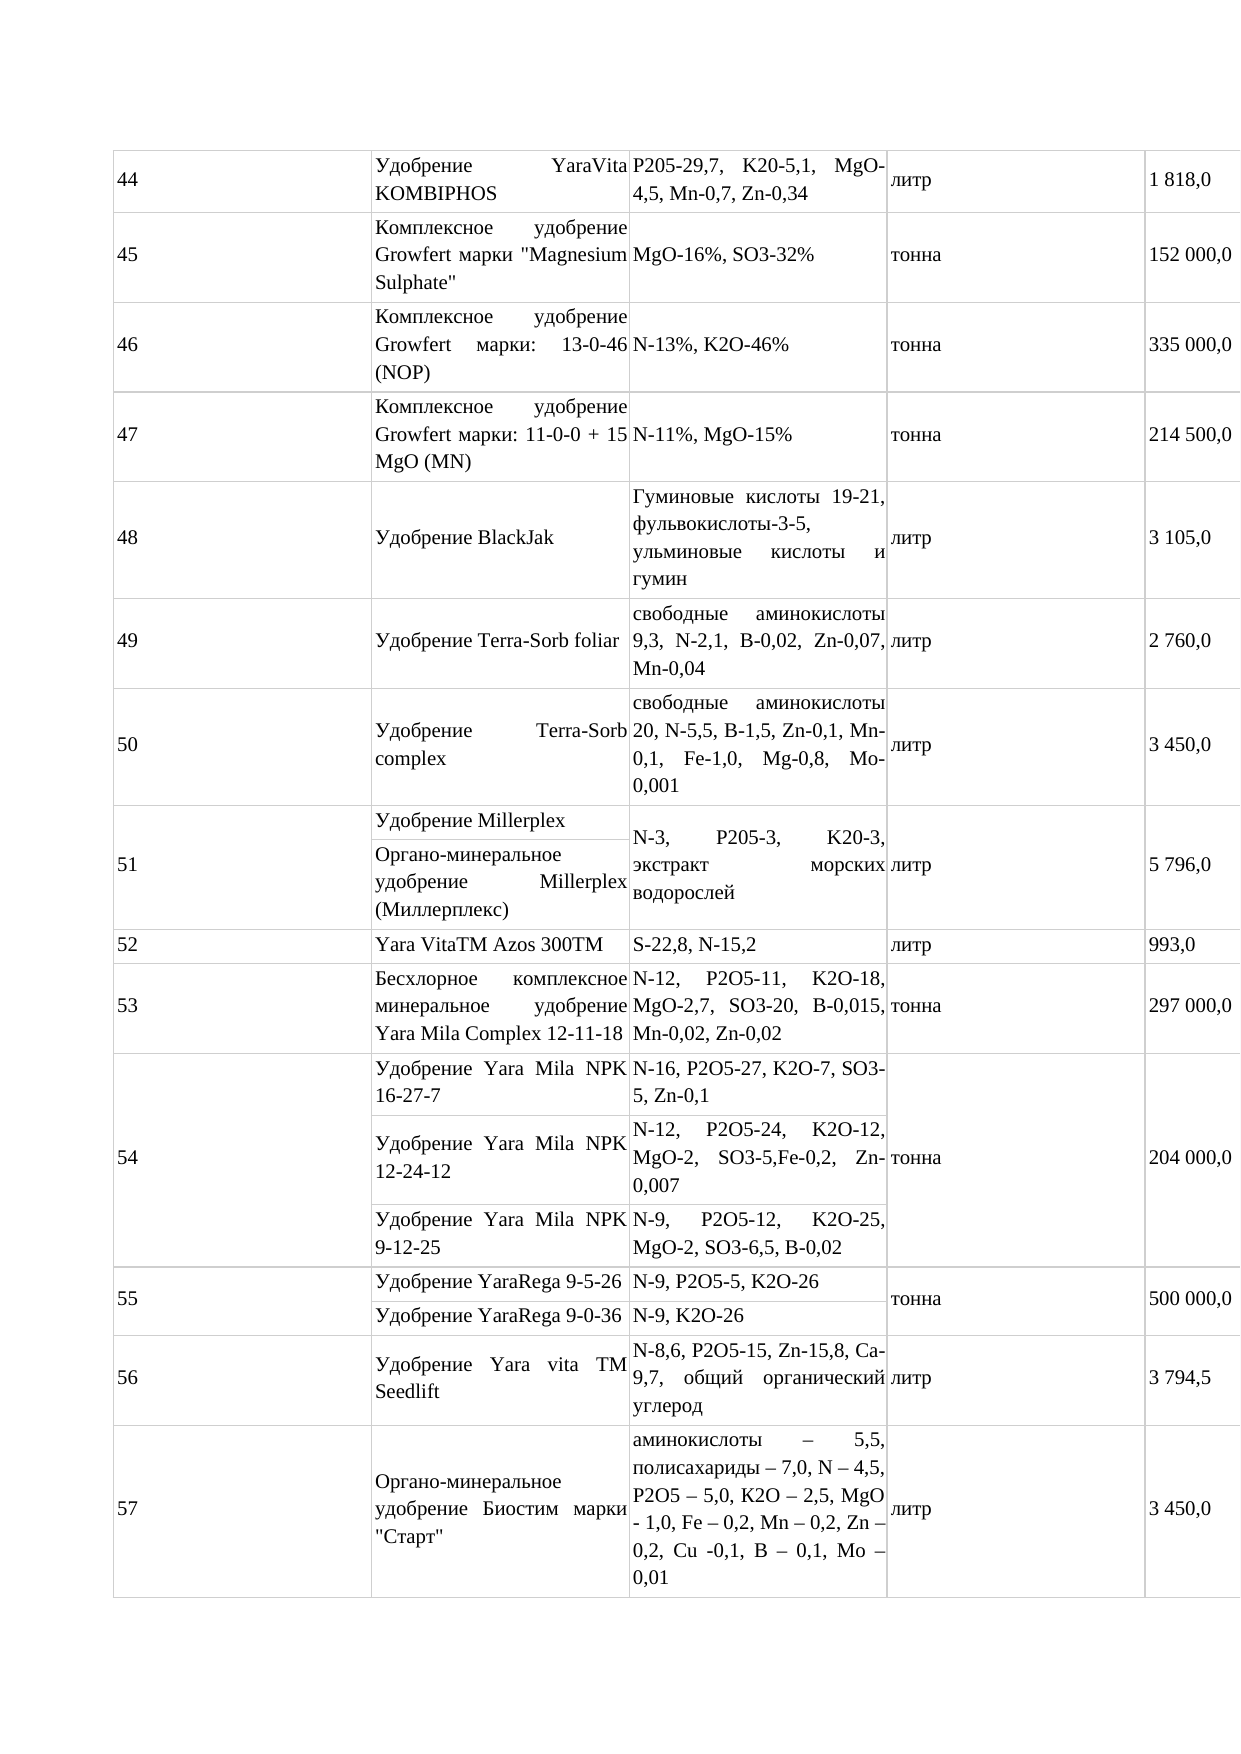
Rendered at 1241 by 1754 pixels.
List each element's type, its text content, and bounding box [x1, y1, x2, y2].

table_cell Удобрение YaraRega 9-0-36 [372, 1302, 629, 1335]
table_cell 44 [114, 151, 371, 212]
table_cell тонна [888, 964, 1144, 1053]
table_cell N-9, P2O5-12, K2O-25, MgO-2, SO3-6,5, В-0,02 [630, 1205, 886, 1266]
table_cell тонна [888, 1054, 1144, 1266]
table_cell 3 794,5 [1146, 1336, 1240, 1424]
table_cell 55 [114, 1268, 371, 1335]
table_cell тонна [888, 393, 1144, 481]
table_cell 46 [114, 303, 371, 391]
table_cell 204 000,0 [1146, 1054, 1240, 1266]
table_cell 51 [114, 806, 371, 929]
table_cell 335 000,0 [1146, 303, 1240, 391]
table_cell Органо-минеральное удобрение Millerplex (Миллерплекс) [372, 840, 629, 929]
table_cell 49 [114, 599, 371, 687]
table_cell N-11%, MgO-15% [630, 393, 886, 481]
table_cell Удобрение Millerplex [372, 806, 629, 839]
table_cell литр [888, 806, 1144, 929]
table_cell аминокислоты – 5,5, полисахариды – 7,0, N – 4,5, Р2О5 – 5,0, К2О – 2,5, MgO - 1,0, Fe – 0,2, Mn – 0,2, Zn – 0,2, Cu -0,1, B – 0,1, Mo – 0,01 [630, 1426, 886, 1597]
table_cell литр [888, 930, 1144, 963]
table_cell N-3, P205-3, K20-3, экстракт морских водорослей [630, 806, 886, 929]
table_cell N-13%, K2O-46% [630, 303, 886, 391]
table_cell 297 000,0 [1146, 964, 1240, 1053]
table_cell Органо-минеральное удобрение Биостим марки "Старт" [372, 1426, 629, 1597]
table_cell 500 000,0 [1146, 1268, 1240, 1335]
table_cell Удобрение Yara Mila NPK 12-24-12 [372, 1116, 629, 1204]
table_cell N-12, P2O5-24, K2O-12, MgO-2, SO3-5,Fe-0,2, Zn-0,007 [630, 1116, 886, 1204]
table_cell 45 [114, 213, 371, 302]
table_cell S-22,8, N-15,2 [630, 930, 886, 963]
table_cell 5 796,0 [1146, 806, 1240, 929]
table_cell Комплексное удобрение Growfert марки: 13-0-46 (NOP) [372, 303, 629, 391]
table_cell литр [888, 599, 1144, 687]
table_cell P205-29,7, K20-5,1, MgO-4,5, Mn-0,7, Zn-0,34 [630, 151, 886, 212]
table_cell тонна [888, 213, 1144, 302]
table_cell 3 105,0 [1146, 482, 1240, 598]
table_cell 56 [114, 1336, 371, 1424]
table_cell Комплексное удобрение Growfert марки "Magnesium Sulphate" [372, 213, 629, 302]
table_cell N-8,6, P2O5-15, Zn-15,8, Ca-9,7, общий органический углерод [630, 1336, 886, 1424]
table_cell 214 500,0 [1146, 393, 1240, 481]
table_cell 3 450,0 [1146, 689, 1240, 805]
table_cell свободные аминокислоты 20, N-5,5, B-1,5, Zn-0,1, Mn-0,1, Fe-1,0, Mg-0,8, Mo-0,001 [630, 689, 886, 805]
table_cell Yara VitaТМ Azos 300ТМ [372, 930, 629, 963]
table_cell 47 [114, 393, 371, 481]
table_cell N-9, K2O-26 [630, 1302, 886, 1335]
table_cell литр [888, 151, 1144, 212]
table_cell литр [888, 689, 1144, 805]
table_cell 3 450,0 [1146, 1426, 1240, 1597]
table_cell N-16, P2O5-27, K2O-7, SO3-5, Zn-0,1 [630, 1054, 886, 1114]
table_cell 1 818,0 [1146, 151, 1240, 212]
table_cell литр [888, 482, 1144, 598]
table_cell Комплексное удобрение Growfert марки: 11-0-0 + 15 MgO (MN) [372, 393, 629, 481]
table_cell Удобрение YaraRega 9-5-26 [372, 1268, 629, 1301]
table_cell Удобрение Terra-Sorb complex [372, 689, 629, 805]
table_cell Удобрение YaraVita KOMBIPHOS [372, 151, 629, 212]
table_cell свободные аминокислоты 9,3, N-2,1, B-0,02, Zn-0,07, Mn-0,04 [630, 599, 886, 687]
table_cell N-12, P2O5-11, K2O-18, MgO-2,7, SO3-20, B-0,015, Mn-0,02, Zn-0,02 [630, 964, 886, 1053]
table_cell 48 [114, 482, 371, 598]
table_cell 52 [114, 930, 371, 963]
table_cell тонна [888, 1268, 1144, 1335]
table_cell 54 [114, 1054, 371, 1266]
table_cell 152 000,0 [1146, 213, 1240, 302]
table_cell Удобрение Yara vita TM Seedlift [372, 1336, 629, 1424]
table_cell Удобрение BlackJak [372, 482, 629, 598]
table_cell тонна [888, 303, 1144, 391]
table_cell Удобрение Yara Mila NPK 9-12-25 [372, 1205, 629, 1266]
table_cell литр [888, 1426, 1144, 1597]
table_cell Бесхлорное комплексное минеральное удобрение Yara Mila Complex 12-11-18 [372, 964, 629, 1053]
table_cell 50 [114, 689, 371, 805]
table_cell N-9, P2O5-5, K2O-26 [630, 1268, 886, 1301]
table_cell Гуминовые кислоты 19-21, фульвокислоты-3-5, ульминовые кислоты и гумин [630, 482, 886, 598]
table_cell 2 760,0 [1146, 599, 1240, 687]
table_cell Удобрение Yara Mila NPK 16-27-7 [372, 1054, 629, 1114]
table_cell 53 [114, 964, 371, 1053]
table_cell Удобрение Terra-Sorb foliar [372, 599, 629, 687]
table_cell литр [888, 1336, 1144, 1424]
table_cell 57 [114, 1426, 371, 1597]
table_cell МgО-16%, SО3-32% [630, 213, 886, 302]
table_cell 993,0 [1146, 930, 1240, 963]
